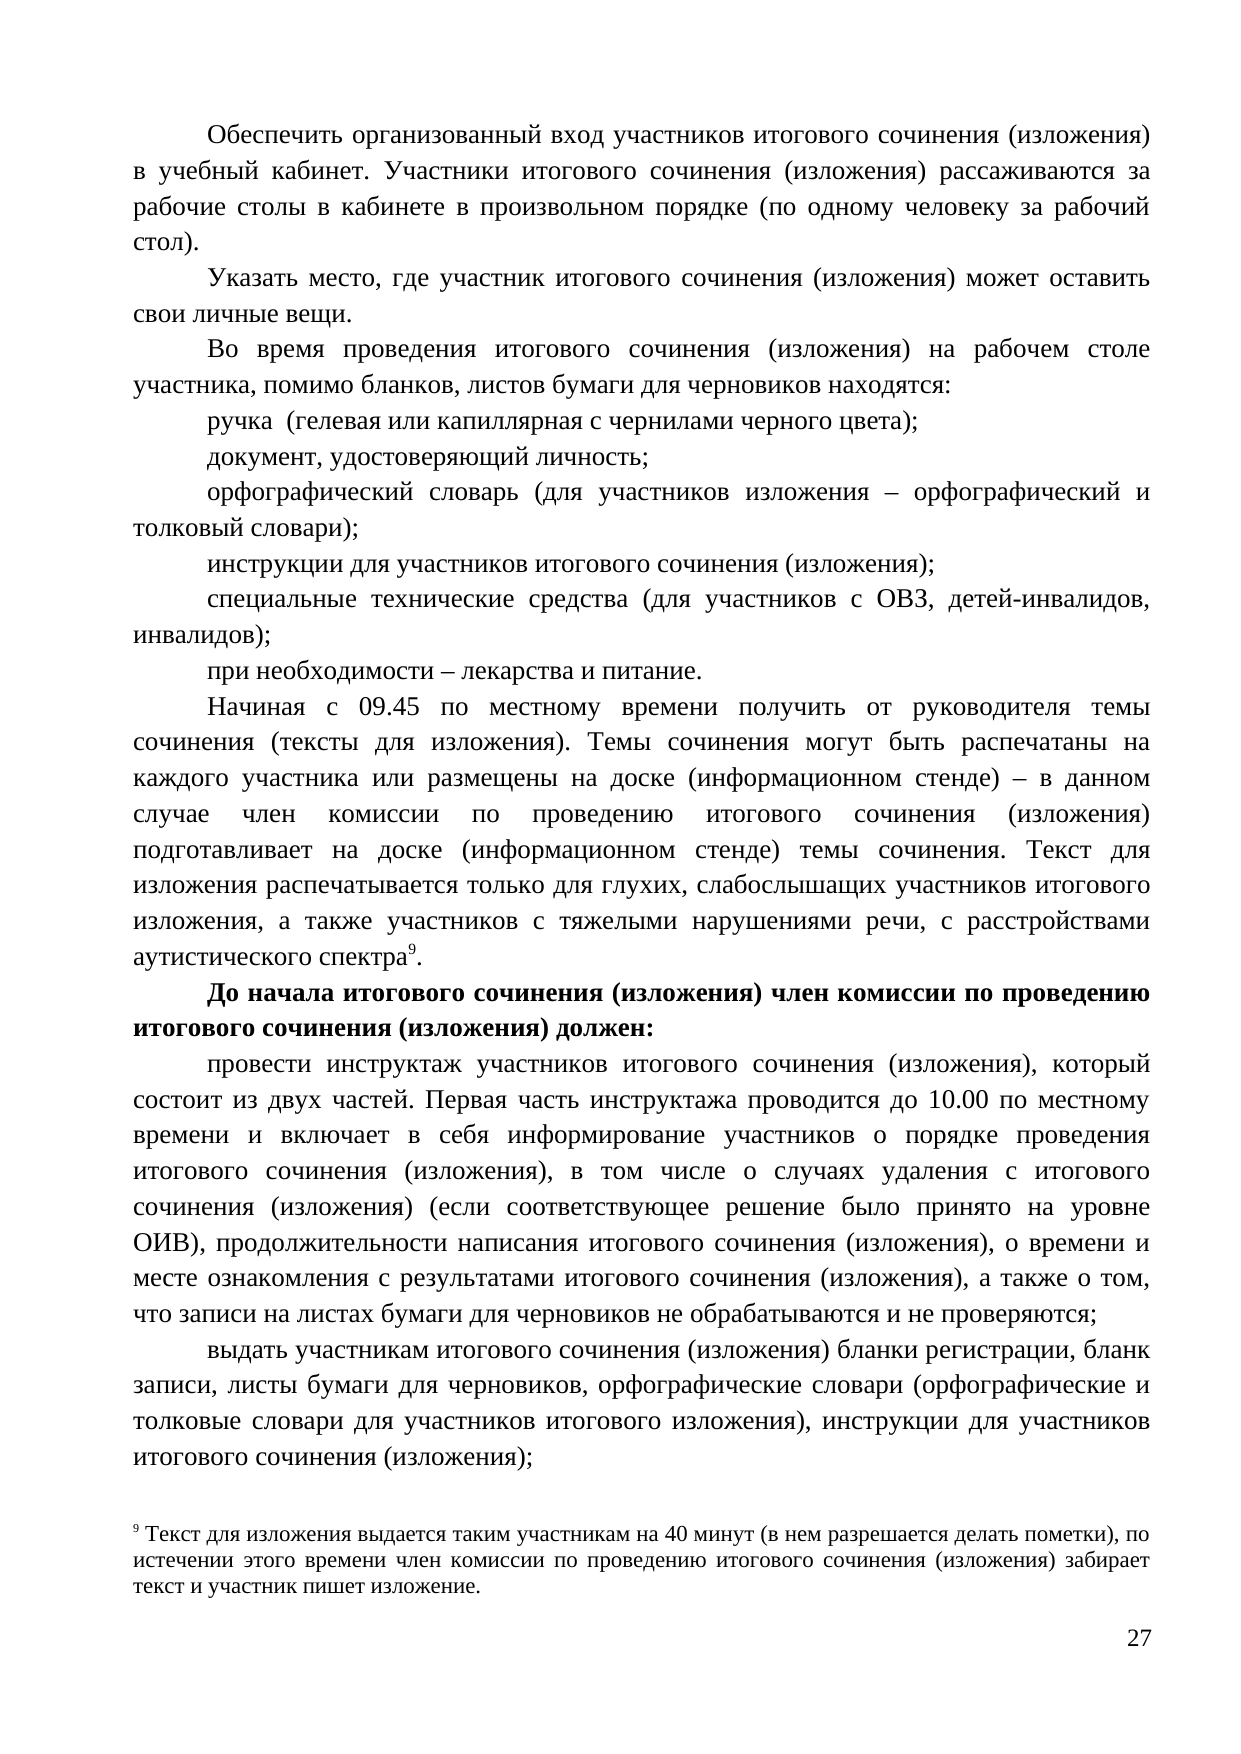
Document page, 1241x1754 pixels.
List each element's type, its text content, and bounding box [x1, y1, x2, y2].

text орфографический словарь (для участников изложения – орфографический и толковый словари); [133, 475, 1152, 542]
text при необходимости – лекарства и питание. [133, 654, 1152, 685]
text специальные технические средства (для участников с ОВЗ, детей-инвалидов, инвалидов); [133, 583, 1152, 649]
list провести инструктаж участников итогового сочинения (изложения), который состоит из двух частей. Первая часть инструктажа проводится до 10.00 по местному времени и включает в себя информирование участников о порядке проведения итогового сочинения (изложения), в том числе о случаях удаления с итогового сочинения (изложения) (если соответствующее решение было принято на уровне ОИВ), продолжительности написания итогового сочинения (изложения), о времени и месте ознакомления с результатами итогового сочинения (изложения), а также о том, что записи на листах бумаги для черновиков не обрабатываются и не проверяются; [133, 1047, 1152, 1328]
text Во время проведения итогового сочинения (изложения) на рабочем столе участника, помимо бланков, листов бумаги для черновиков находятся: [133, 332, 1152, 399]
list ручка (гелевая или капиллярная с чернилами черного цвета); [133, 404, 1152, 435]
text Обеспечить организованный вход участников итогового сочинения (изложения) в учебный кабинет. Участники итогового сочинения (изложения) рассаживаются за рабочие столы в кабинете в произвольном порядке (по одному человеку за рабочий стол). [133, 118, 1152, 256]
text документ, удостоверяющий личность; [133, 440, 1152, 471]
text До начала итогового сочинения (изложения) член комиссии по проведению итогового сочинения (изложения) должен: [133, 976, 1152, 1042]
text инструкции для участников итогового сочинения (изложения); [133, 547, 1152, 578]
text Начиная с 09.45 по местному времени получить от руководителя темы сочинения (тексты для изложения). Темы сочинения могут быть распечатаны на каждого участника или размещены на доске (информационном стенде) – в данном случае член комиссии по проведению итогового сочинения (изложения) подготавливает на доске (информационном стенде) темы сочинения. Текст для изложения распечатывается только для глухих, слабослышащих участников итогового изложения, а также участников с тяжелыми нарушениями речи, с расстройствами аутистического спектра. [133, 690, 1152, 971]
text Указать место, где участник итогового сочинения (изложения) может оставить свои личные вещи. [133, 261, 1152, 328]
list выдать участникам итогового сочинения (изложения) бланки регистрации, бланк записи, листы бумаги для черновиков, орфографические словари (орфографические и толковые словари для участников итогового изложения), инструкции для участников итогового сочинения (изложения); [133, 1333, 1152, 1471]
